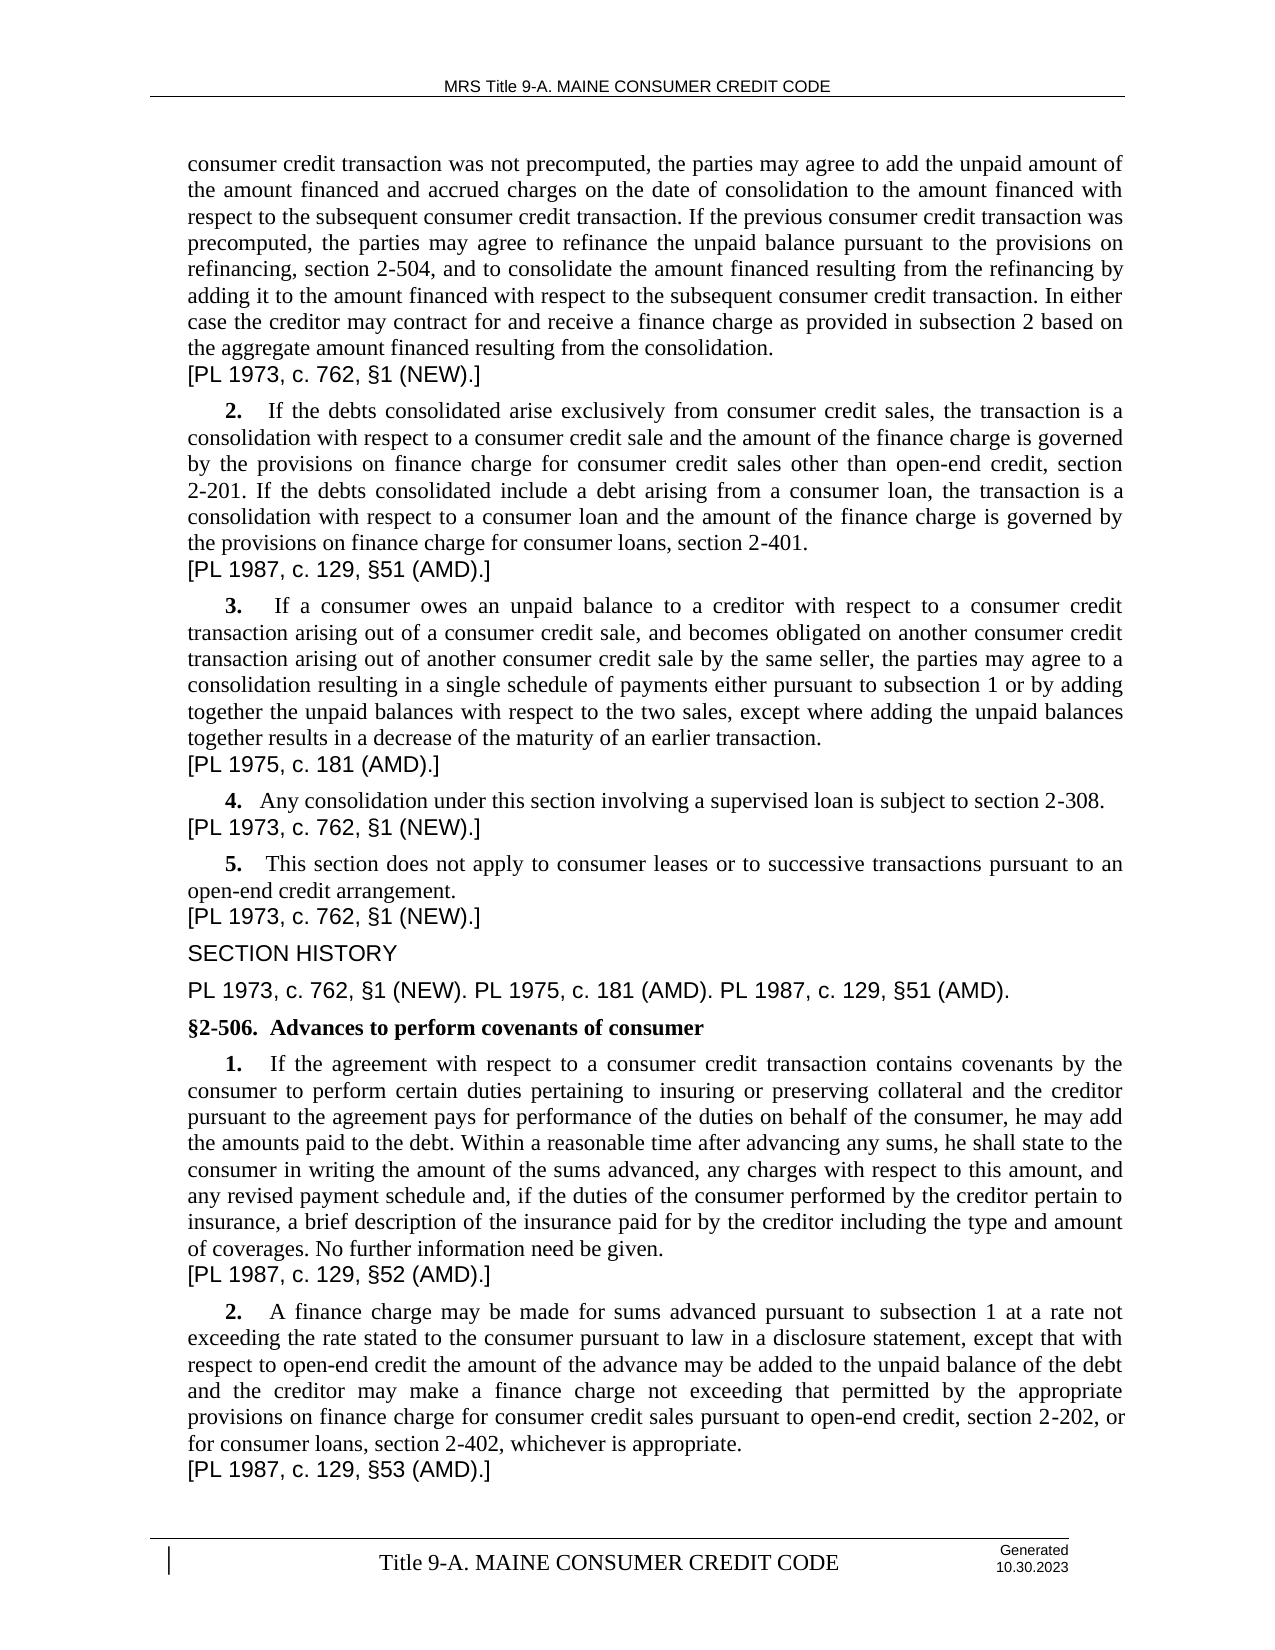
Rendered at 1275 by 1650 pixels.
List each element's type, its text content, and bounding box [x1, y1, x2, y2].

text [PL 1987, c. 129, §52 (AMD).] [187, 1261, 1125, 1287]
text [PL 1975, c. 181 (AMD).] [187, 751, 1125, 777]
text 3. If a consumer owes an unpaid balance to a creditor with respect to a consumer credit transaction arising out of a consumer credit sale, and becomes obligated on another consumer credit transaction arising out of another consumer credit sale by the same seller, the parties may agree to a consolidation resulting in a single schedule of payments either pursuant to subsection 1 or by adding together the unpaid balances with respect to the two sales, except where adding the unpaid balances together results in a decrease of the maturity of an earlier transaction. [187, 592, 1125, 751]
text SECTION HISTORY [187, 940, 1125, 966]
text 1. If the agreement with respect to a consumer credit transaction contains covenants by the consumer to perform certain duties pertaining to insuring or preserving collateral and the creditor pursuant to the agreement pays for performance of the duties on behalf of the consumer, he may add the amounts paid to the debt. Within a reasonable time after advancing any sums, he shall state to the consumer in writing the amount of the sums advanced, any charges with respect to this amount, and any revised payment schedule and, if the duties of the consumer performed by the creditor pertain to insurance, a brief description of the insurance paid for by the creditor including the type and amount of coverages. No further information need be given. [187, 1050, 1125, 1261]
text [187, 150, 1125, 361]
text 5. This section does not apply to consumer leases or to successive transactions pursuant to an open-end credit arrangement. [187, 851, 1125, 903]
text 4. Any consolidation under this section involving a supervised loan is subject to section 2‑308. [187, 787, 1125, 814]
text [PL 1973, c. 762, §1 (NEW).] [187, 903, 1125, 929]
text 2. If the debts consolidated arise exclusively from consumer credit sales, the transaction is a consolidation with respect to a consumer credit sale and the amount of the finance charge is governed by the provisions on finance charge for consumer credit sales other than open-end credit, section 2‑201. If the debts consolidated include a debt arising from a consumer loan, the transaction is a consolidation with respect to a consumer loan and the amount of the finance charge is governed by the provisions on finance charge for consumer loans, section 2‑401. [187, 398, 1125, 556]
text [PL 1987, c. 129, §53 (AMD).] [187, 1456, 1125, 1482]
text [PL 1973, c. 762, §1 (NEW).] [187, 361, 1125, 387]
text 2. A finance charge may be made for sums advanced pursuant to subsection 1 at a rate not exceeding the rate stated to the consumer pursuant to law in a disclosure statement, except that with respect to open-end credit the amount of the advance may be added to the unpaid balance of the debt and the creditor may make a finance charge not exceeding that permitted by the appropriate provisions on finance charge for consumer credit sales pursuant to open-end credit, section 2‑202, or for consumer loans, section 2‑402, whichever is appropriate. [187, 1298, 1125, 1456]
text [PL 1987, c. 129, §51 (AMD).] [187, 556, 1125, 582]
text PL 1973, c. 762, §1 (NEW). PL 1975, c. 181 (AMD). PL 1987, c. 129, §51 (AMD). [187, 977, 1125, 1003]
text [PL 1973, c. 762, §1 (NEW).] [187, 814, 1125, 840]
text §2-506. Advances to perform covenants of consumer [187, 1013, 1125, 1040]
